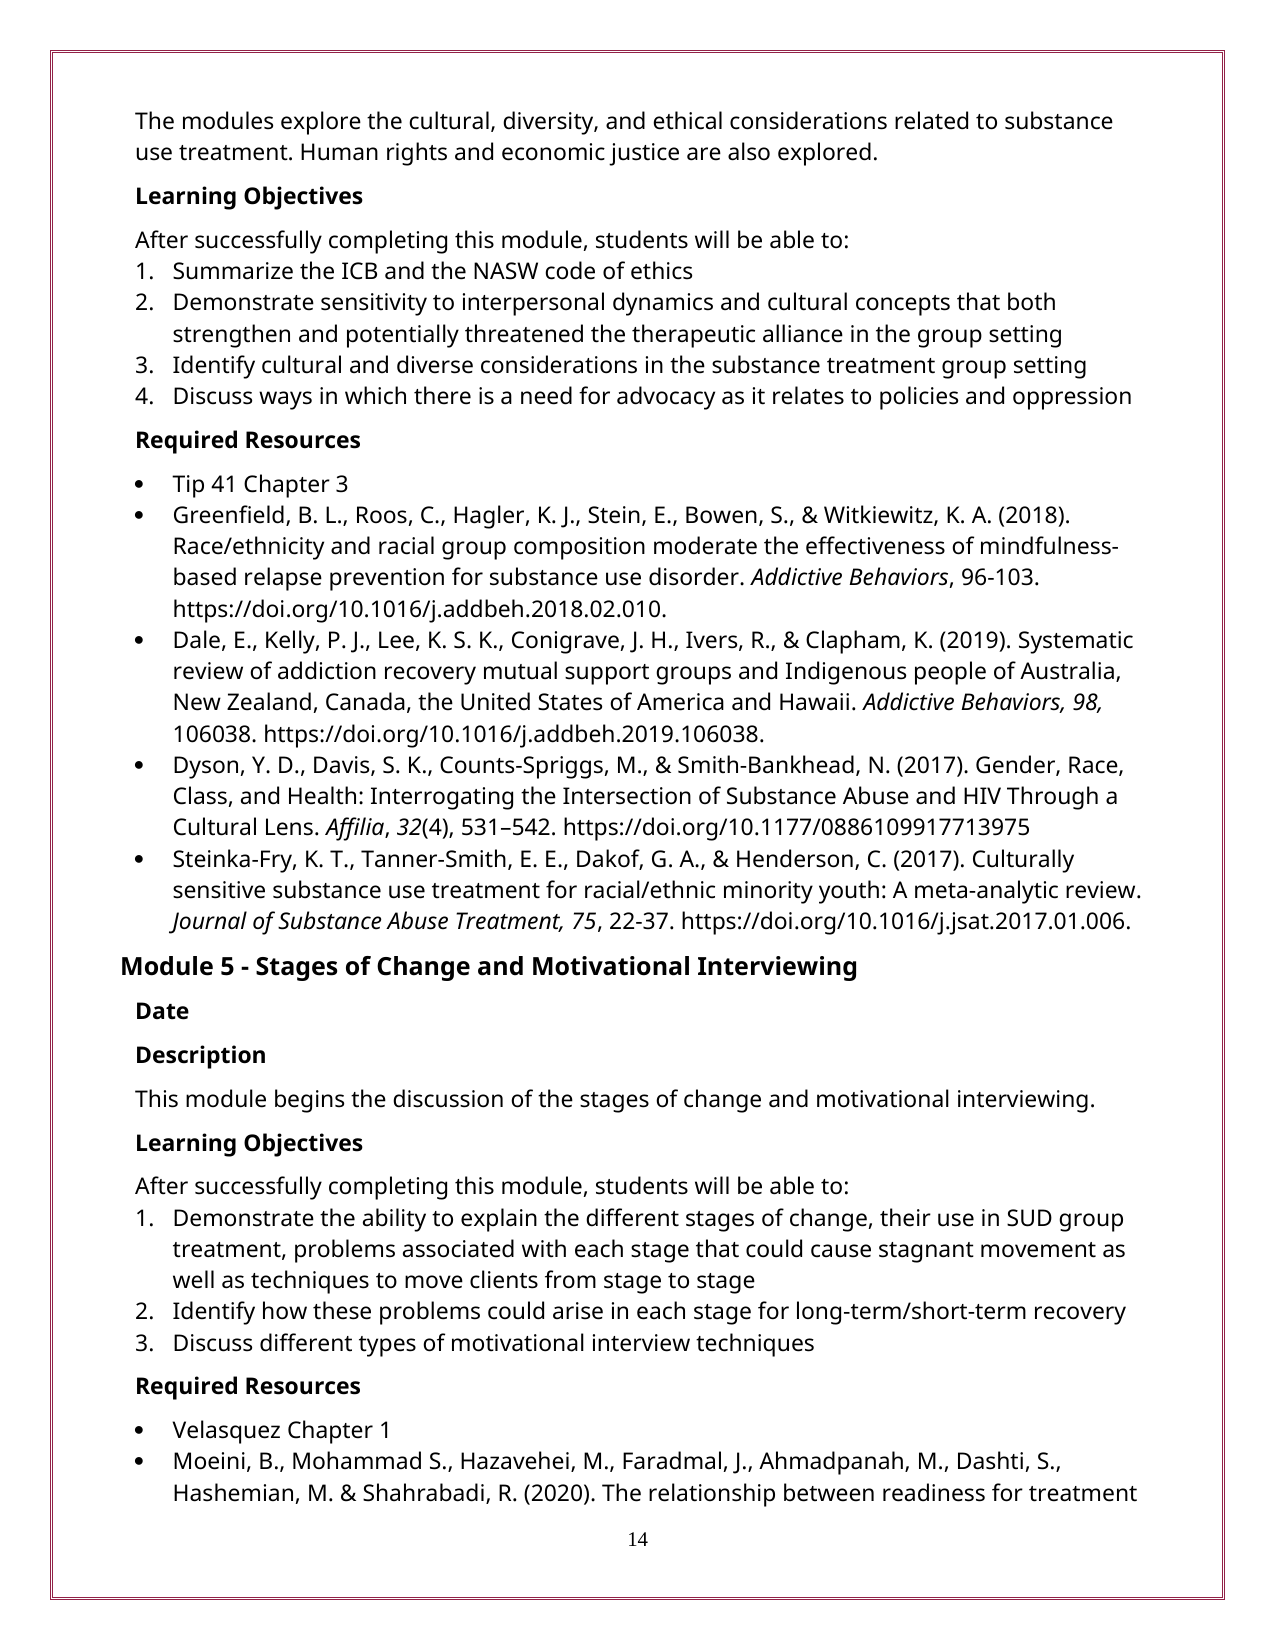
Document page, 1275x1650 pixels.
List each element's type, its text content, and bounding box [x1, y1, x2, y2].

text Module 5 - Stages of Change and Motivational Interviewing [120, 949, 1155, 983]
text Description [135, 1039, 1155, 1070]
text Date [135, 995, 1155, 1027]
list Demonstrate the ability to explain the different stages of change, their use in SUD group treatment, problems associated with each stage that could cause stagnant movement as well as techniques to move clients from stage to stage [135, 1202, 1155, 1295]
list Tip 41 Chapter 3 [135, 467, 1155, 499]
list Dale, E., Kelly, P. J., Lee, K. S. K., Conigrave, J. H., Ivers, R., & Clapham, K. (2019). Systematic review of addiction recovery mutual support groups and Indigenous people of Australia, New Zealand, Canada, the United States of America and Hawaii. Addictive Behaviors, 98, 106038. https://doi.org/10.1016/j.addbeh.2019.106038. [135, 624, 1155, 749]
text Required Resources [135, 424, 1155, 455]
text The modules explore the cultural, diversity, and ethical considerations related to substance use treatment. Human rights and economic justice are also explored. [135, 105, 1155, 167]
list Greenfield, B. L., Roos, C., Hagler, K. J., Stein, E., Bowen, S., & Witkiewitz, K. A. (2018). Race/ethnicity and racial group composition moderate the effectiveness of mindfulness-based relapse prevention for substance use disorder. Addictive Behaviors, 96-103. https://doi.org/10.1016/j.addbeh.2018.02.010. [135, 499, 1155, 624]
list Discuss ways in which there is a need for advocacy as it relates to policies and oppression [135, 380, 1155, 411]
text After successfully completing this module, students will be able to: [135, 1170, 1155, 1202]
text This module begins the discussion of the stages of change and motivational interviewing. [135, 1083, 1155, 1114]
text After successfully completing this module, students will be able to: [135, 224, 1155, 255]
list Identify cultural and diverse considerations in the substance treatment group setting [135, 349, 1155, 380]
list Velasquez Chapter 1 [135, 1414, 1155, 1445]
text Learning Objectives [135, 180, 1155, 211]
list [135, 1445, 1155, 1508]
list Demonstrate sensitivity to interpersonal dynamics and cultural concepts that both strengthen and potentially threatened the therapeutic alliance in the group setting [135, 286, 1155, 349]
list Identify how these problems could arise in each stage for long-term/short-term recovery [135, 1295, 1155, 1327]
list Dyson, Y. D., Davis, S. K., Counts-Spriggs, M., & Smith-Bankhead, N. (2017). Gender, Race, Class, and Health: Interrogating the Intersection of Substance Abuse and HIV Through a Cultural Lens. Affilia, 32(4), 531–542. https://doi.org/10.1177/0886109917713975 [135, 749, 1155, 842]
list Discuss different types of motivational interview techniques [135, 1327, 1155, 1358]
list Summarize the ICB and the NASW code of ethics [135, 255, 1155, 286]
text Learning Objectives [135, 1127, 1155, 1158]
text Required Resources [135, 1370, 1155, 1402]
list Steinka-Fry, K. T., Tanner-Smith, E. E., Dakof, G. A., & Henderson, C. (2017). Culturally sensitive substance use treatment for racial/ethnic minority youth: A meta-analytic review. Journal of Substance Abuse Treatment, 75, 22-37. https://doi.org/10.1016/j.jsat.2017.01.006. [135, 842, 1155, 936]
